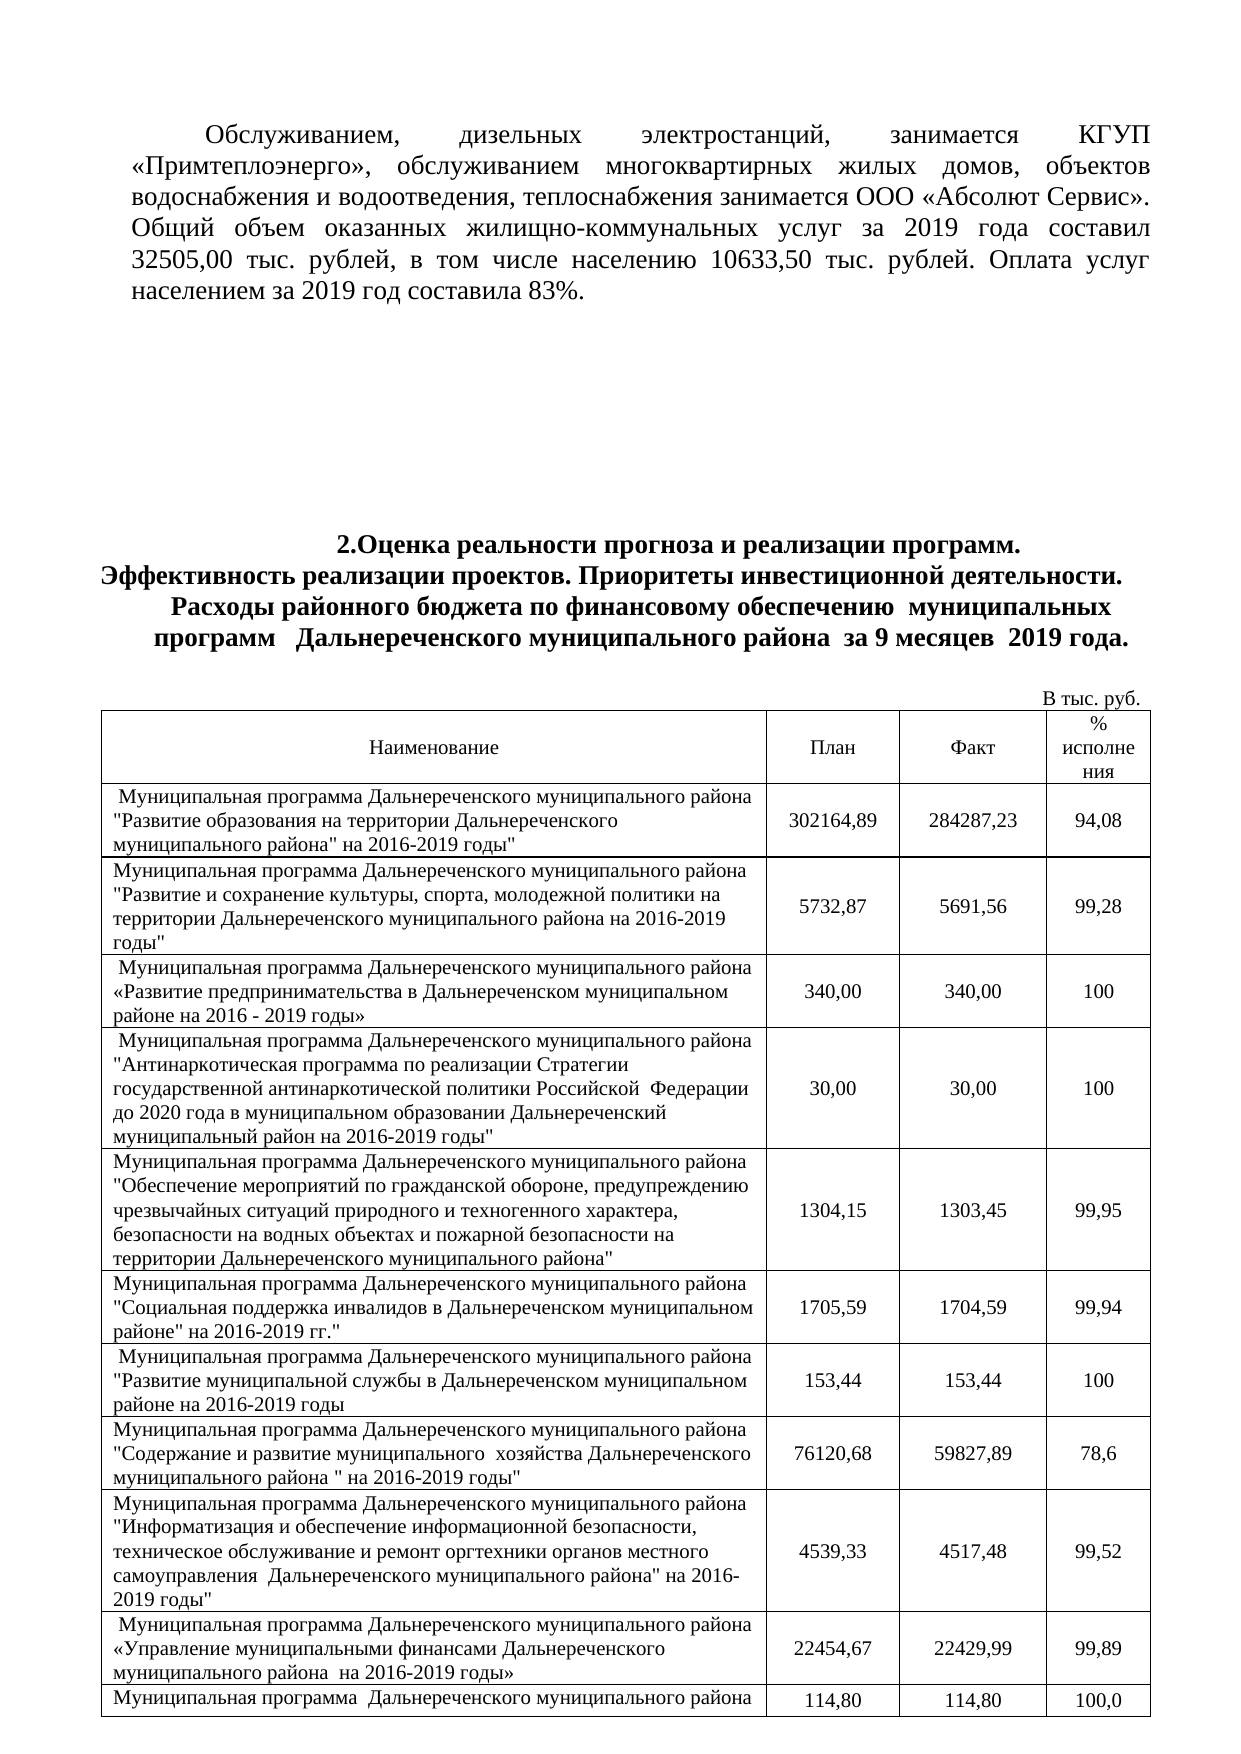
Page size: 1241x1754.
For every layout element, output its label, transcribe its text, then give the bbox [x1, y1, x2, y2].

table_cell 340,00 [900, 955, 1046, 1027]
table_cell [102, 1685, 766, 1716]
table_header План [767, 711, 899, 783]
table_cell 99,28 [1047, 858, 1150, 954]
table_cell 1304,15 [767, 1149, 899, 1270]
table_cell 284287,23 [900, 784, 1046, 856]
table_cell Муниципальная программа Дальнереченского муниципального района «Развитие предпринимательства в Дальнереченском муниципальном районе на 2016 - 2019 годы» [102, 955, 766, 1027]
table_cell 1704,59 [900, 1271, 1046, 1343]
table_cell 22454,67 [767, 1612, 899, 1684]
text 2.Оценка реальности прогноза и реализации программ. [206, 528, 1152, 559]
text В тыс. руб. [131, 686, 1152, 710]
table_cell Муниципальная программа Дальнереченского муниципального района "Информатизация и обеспечение информационной безопасности, техническое обслуживание и ремонт оргтехники органов местного самоуправления Дальнереченского муниципального района" на 2016-2019 годы" [102, 1490, 766, 1611]
text Расходы районного бюджета по финансовому обеспечению муниципальных программ Дальнереченского муниципального района за 9 месяцев 2019 года. [131, 590, 1152, 652]
table_cell 114,80 [767, 1685, 899, 1716]
table_cell 59827,89 [900, 1417, 1046, 1489]
table_header Факт [900, 711, 1046, 783]
table_cell 153,44 [767, 1344, 899, 1416]
table_cell Муниципальная программа Дальнереченского муниципального района "Социальная поддержка инвалидов в Дальнереченском муниципальном районе" на 2016-2019 гг." [102, 1271, 766, 1343]
table_cell 78,6 [1047, 1417, 1150, 1489]
table_header % исполнения [1047, 711, 1150, 783]
table_cell 5691,56 [900, 858, 1046, 954]
table_cell 30,00 [767, 1028, 899, 1148]
table_cell 99,95 [1047, 1149, 1150, 1270]
table_cell 76120,68 [767, 1417, 899, 1489]
text Эффективность реализации проектов. Приоритеты инвестиционной деятельности. [72, 559, 1152, 590]
table_cell 302164,89 [767, 784, 899, 856]
table_cell Муниципальная программа Дальнереченского муниципального района «Управление муниципальными финансами Дальнереченского муниципального района на 2016-2019 годы» [102, 1612, 766, 1684]
table_cell 99,89 [1047, 1612, 1150, 1684]
table_cell 1705,59 [767, 1271, 899, 1343]
table_cell 1303,45 [900, 1149, 1046, 1270]
table_cell Муниципальная программа Дальнереченского муниципального района "Развитие образования на территории Дальнереченского муниципального района" на 2016-2019 годы" [102, 784, 766, 856]
table_cell Муниципальная программа Дальнереченского муниципального района "Антинаркотическая программа по реализации Стратегии государственной антинаркотической политики Российской Федерации до 2020 года в муниципальном образовании Дальнереченский муниципальный район на 2016-2019 годы" [102, 1028, 766, 1148]
table_cell 22429,99 [900, 1612, 1046, 1684]
table_cell Муниципальная программа Дальнереченского муниципального района "Содержание и развитие муниципального хозяйства Дальнереченского муниципального района " на 2016-2019 годы" [102, 1417, 766, 1489]
table_cell 30,00 [900, 1028, 1046, 1148]
table_cell 99,52 [1047, 1490, 1150, 1611]
table_cell Муниципальная программа Дальнереченского муниципального района "Развитие и сохранение культуры, спорта, молодежной политики на территории Дальнереченского муниципального района на 2016-2019 годы" [102, 858, 766, 954]
table_cell 100 [1047, 1028, 1150, 1148]
table_cell 4517,48 [900, 1490, 1046, 1611]
table_cell 99,94 [1047, 1271, 1150, 1343]
table_cell 94,08 [1047, 784, 1150, 856]
table_cell 114,80 [900, 1685, 1046, 1716]
table_header Наименование [102, 711, 766, 783]
table_cell 100,0 [1047, 1685, 1150, 1716]
table_cell 100 [1047, 955, 1150, 1027]
table_cell 100 [1047, 1344, 1150, 1416]
table_cell Муниципальная программа Дальнереченского муниципального района "Обеспечение мероприятий по гражданской обороне, предупреждению чрезвычайных ситуаций природного и техногенного характера, безопасности на водных объектах и пожарной безопасности на территории Дальнереченского муниципального района" [102, 1149, 766, 1270]
text Обслуживанием, дизельных электростанций, занимается КГУП «Примтеплоэнерго», обслуживанием многоквартирных жилых домов, объектов водоснабжения и водоотведения, теплоснабжения занимается ООО «Абсолют Сервис». Общий объем оказанных жилищно-коммунальных услуг за 2019 года составил 32505,00 тыс. рублей, в том числе населению 10633,50 тыс. рублей. Оплата услуг населением за 2019 год составила 83%. [131, 118, 1152, 305]
table_cell Муниципальная программа Дальнереченского муниципального района "Развитие муниципальной службы в Дальнереченском муниципальном районе на 2016-2019 годы [102, 1344, 766, 1416]
table_cell 5732,87 [767, 858, 899, 954]
table_cell 340,00 [767, 955, 899, 1027]
table_cell 4539,33 [767, 1490, 899, 1611]
table_cell 153,44 [900, 1344, 1046, 1416]
